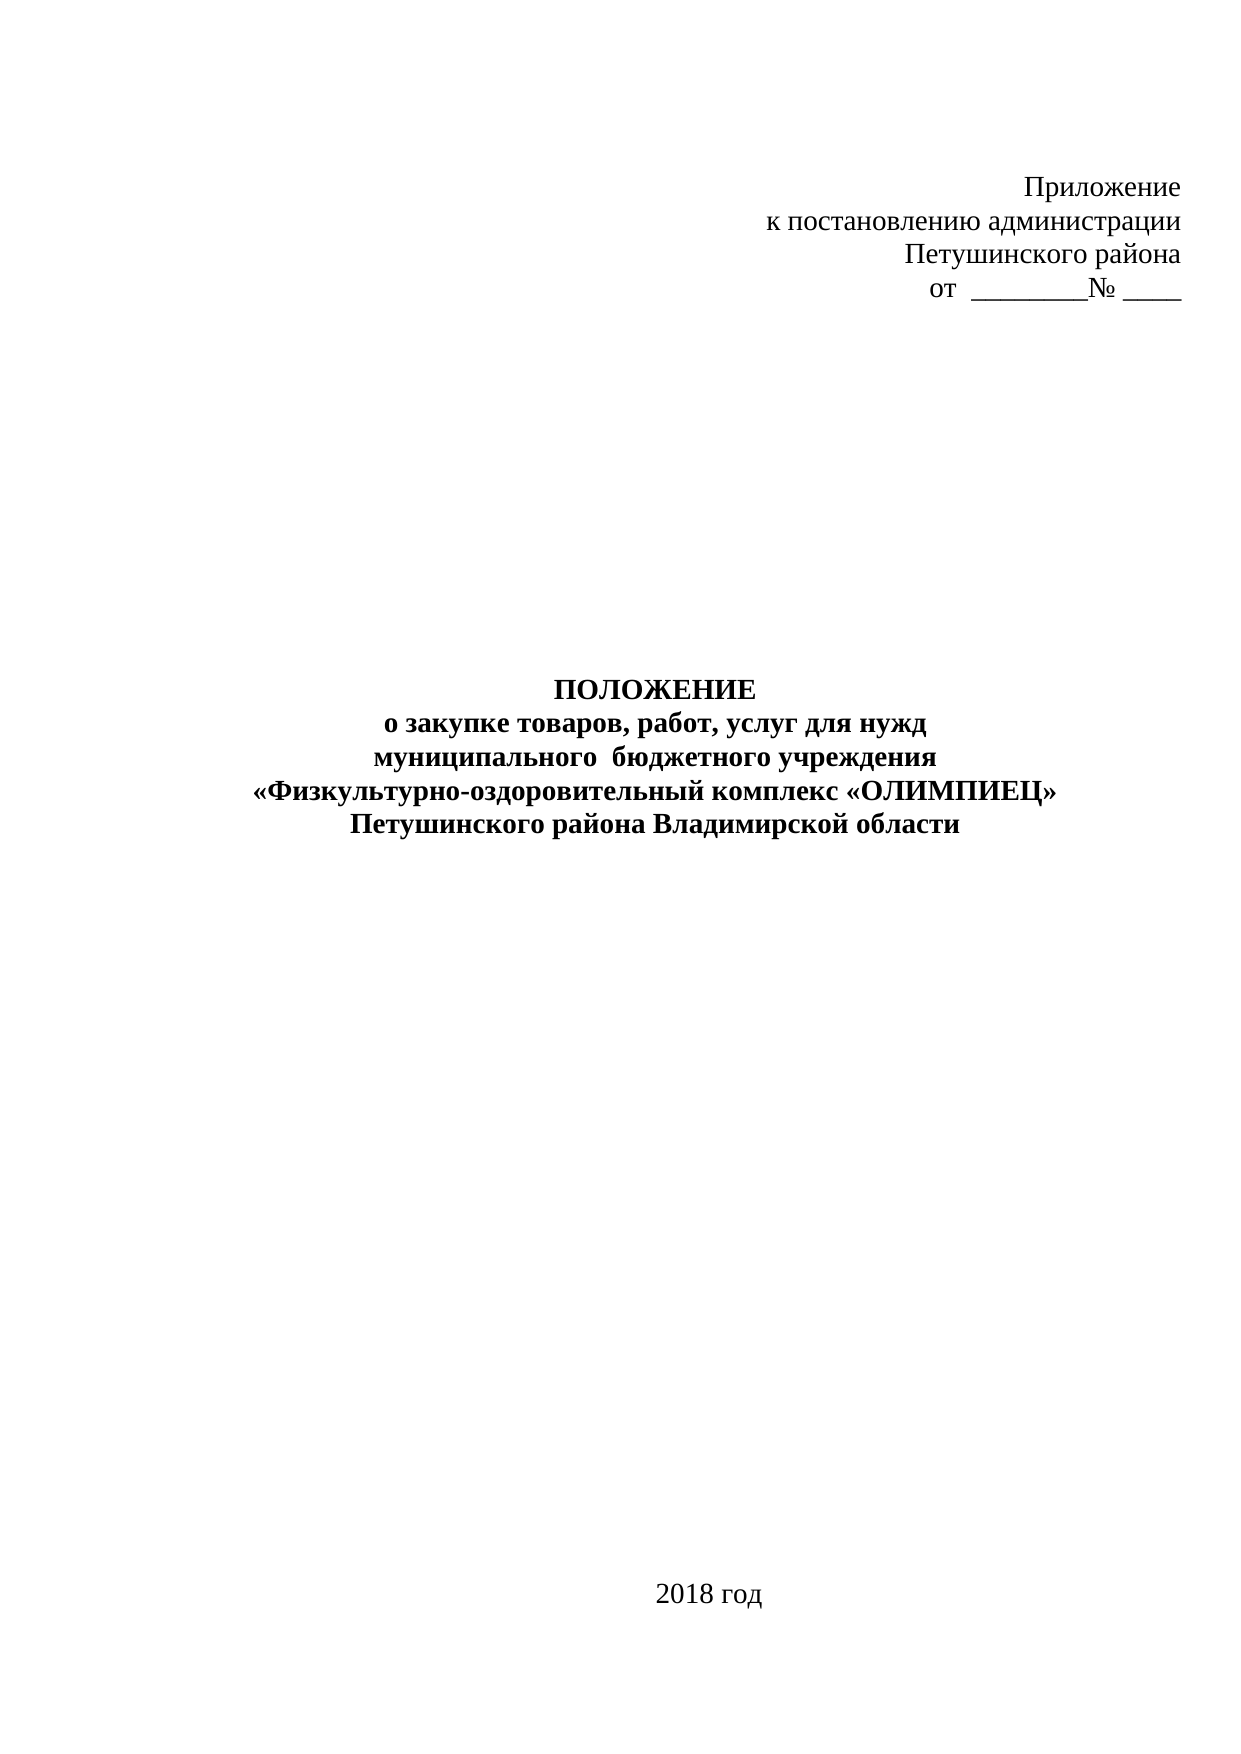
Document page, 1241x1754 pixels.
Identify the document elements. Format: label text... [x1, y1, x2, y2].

text ПОЛОЖЕНИЕ [129, 672, 1181, 706]
text муниципального бюджетного учреждения [129, 739, 1181, 773]
text Петушинского района [148, 237, 1181, 270]
text Приложение [148, 169, 1181, 203]
text от ________№ ____ [129, 270, 1181, 304]
text к постановлению администрации [148, 203, 1181, 237]
text о закупке товаров, работ, услуг для нужд [129, 706, 1181, 739]
text «Физкультурно-оздоровительный комплекс «ОЛИМПИЕЦ» [129, 773, 1181, 806]
text Петушинского района Владимирской области [129, 806, 1181, 840]
text 2018 год [148, 1576, 1181, 1610]
